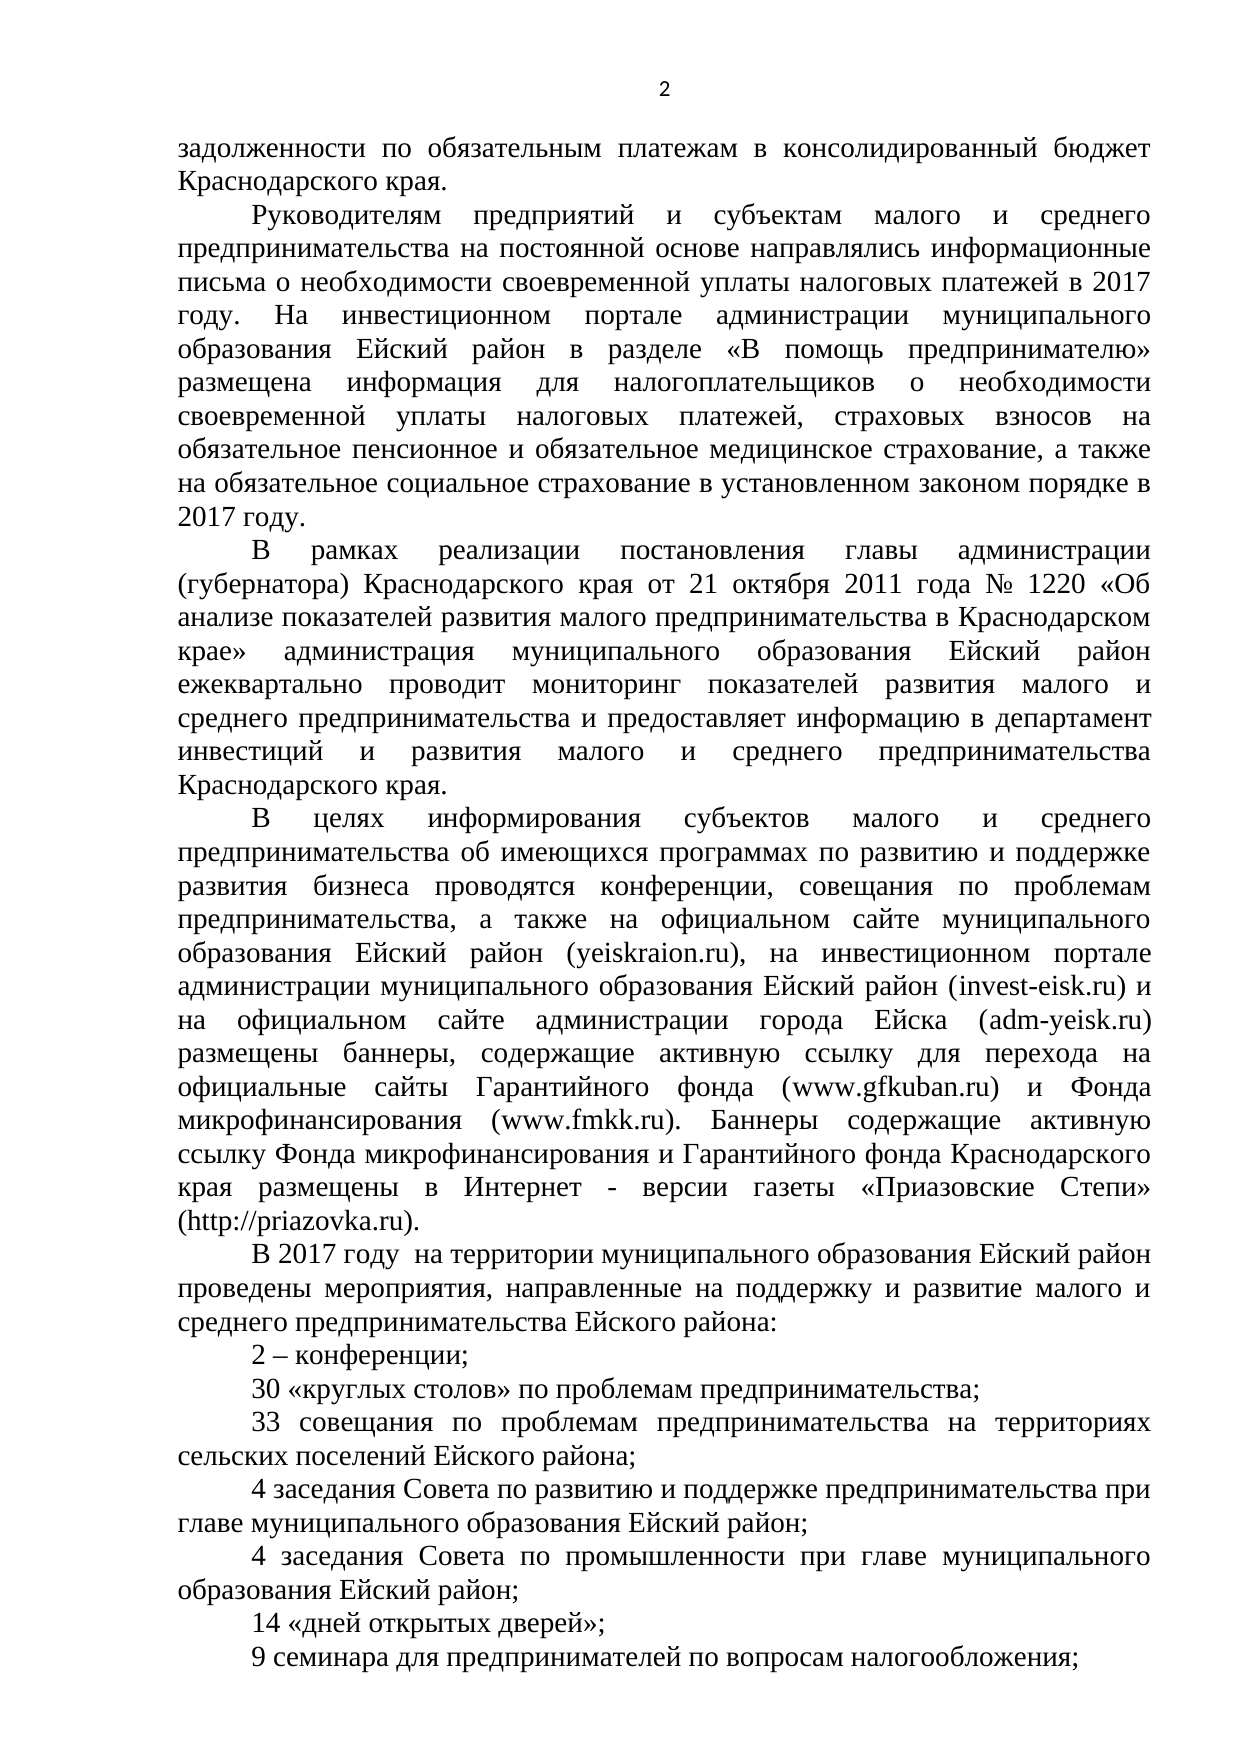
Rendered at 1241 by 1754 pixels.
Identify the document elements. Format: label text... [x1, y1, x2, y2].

text В рамках реализации постановления главы администрации (губернатора) Краснодарского края от 21 октября 2011 года № 1220 «Об анализе показателей развития малого предпринимательства в Краснодарском крае» администрация муниципального образования Ейский район ежеквартально проводит мониторинг показателей развития малого и среднего предпринимательства и предоставляет информацию в департамент инвестиций и развития малого и среднего предпринимательства Краснодарского края. [177, 532, 1152, 801]
text 30 «круглых столов» по проблемам предпринимательства; [177, 1371, 1152, 1404]
text Руководителям предприятий и субъектам малого и среднего предпринимательства на постоянной основе направлялись информационные письма о необходимости своевременной уплаты налоговых платежей в 2017 году. На инвестиционном портале администрации муниципального образования Ейский район в разделе «В помощь предпринимателю» размещена информация для налогоплательщиков о необходимости своевременной уплаты налоговых платежей, страховых взносов на обязательное пенсионное и обязательное медицинское страхование, а также на обязательное социальное страхование в установленном законом порядке в 2017 году. [177, 197, 1152, 532]
text В целях информирования субъектов малого и среднего предпринимательства об имеющихся программах по развитию и поддержке развития бизнеса проводятся конференции, совещания по проблемам предпринимательства, а также на официальном сайте муниципального образования Ейский район (yeiskraion.ru), на инвестиционном портале администрации муниципального образования Ейский район (invest-eisk.ru) и на официальном сайте администрации города Ейска (adm-yeisk.ru) размещены баннеры, содержащие активную ссылку для перехода на официальные сайты Гарантийного фонда (www.gfkuban.ru) и Фонда микрофинансирования (www.fmkk.ru). Баннеры содержащие активную ссылку Фонда микрофинансирования и Гарантийного фонда Краснодарского края размещены в Интернет - версии газеты «Приазовские Степи» (http://priazovka.ru). [177, 801, 1152, 1237]
text 2 – конференции; [177, 1337, 1152, 1371]
text 9 семинара для предпринимателей по вопросам налогообложения; [177, 1639, 1152, 1673]
text В 2017 году на территории муниципального образования Ейский район проведены мероприятия, направленные на поддержку и развитие малого и среднего предпринимательства Ейского района: [177, 1237, 1152, 1337]
text 4 заседания Совета по промышленности при главе муниципального образования Ейский район; [177, 1538, 1152, 1606]
text 4 заседания Совета по развитию и поддержке предпринимательства при главе муниципального образования Ейский район; [177, 1471, 1152, 1538]
text 14 «дней открытых дверей»; [177, 1606, 1152, 1639]
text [177, 130, 1152, 197]
text 33 совещания по проблемам предпринимательства на территориях сельских поселений Ейского района; [177, 1404, 1152, 1471]
